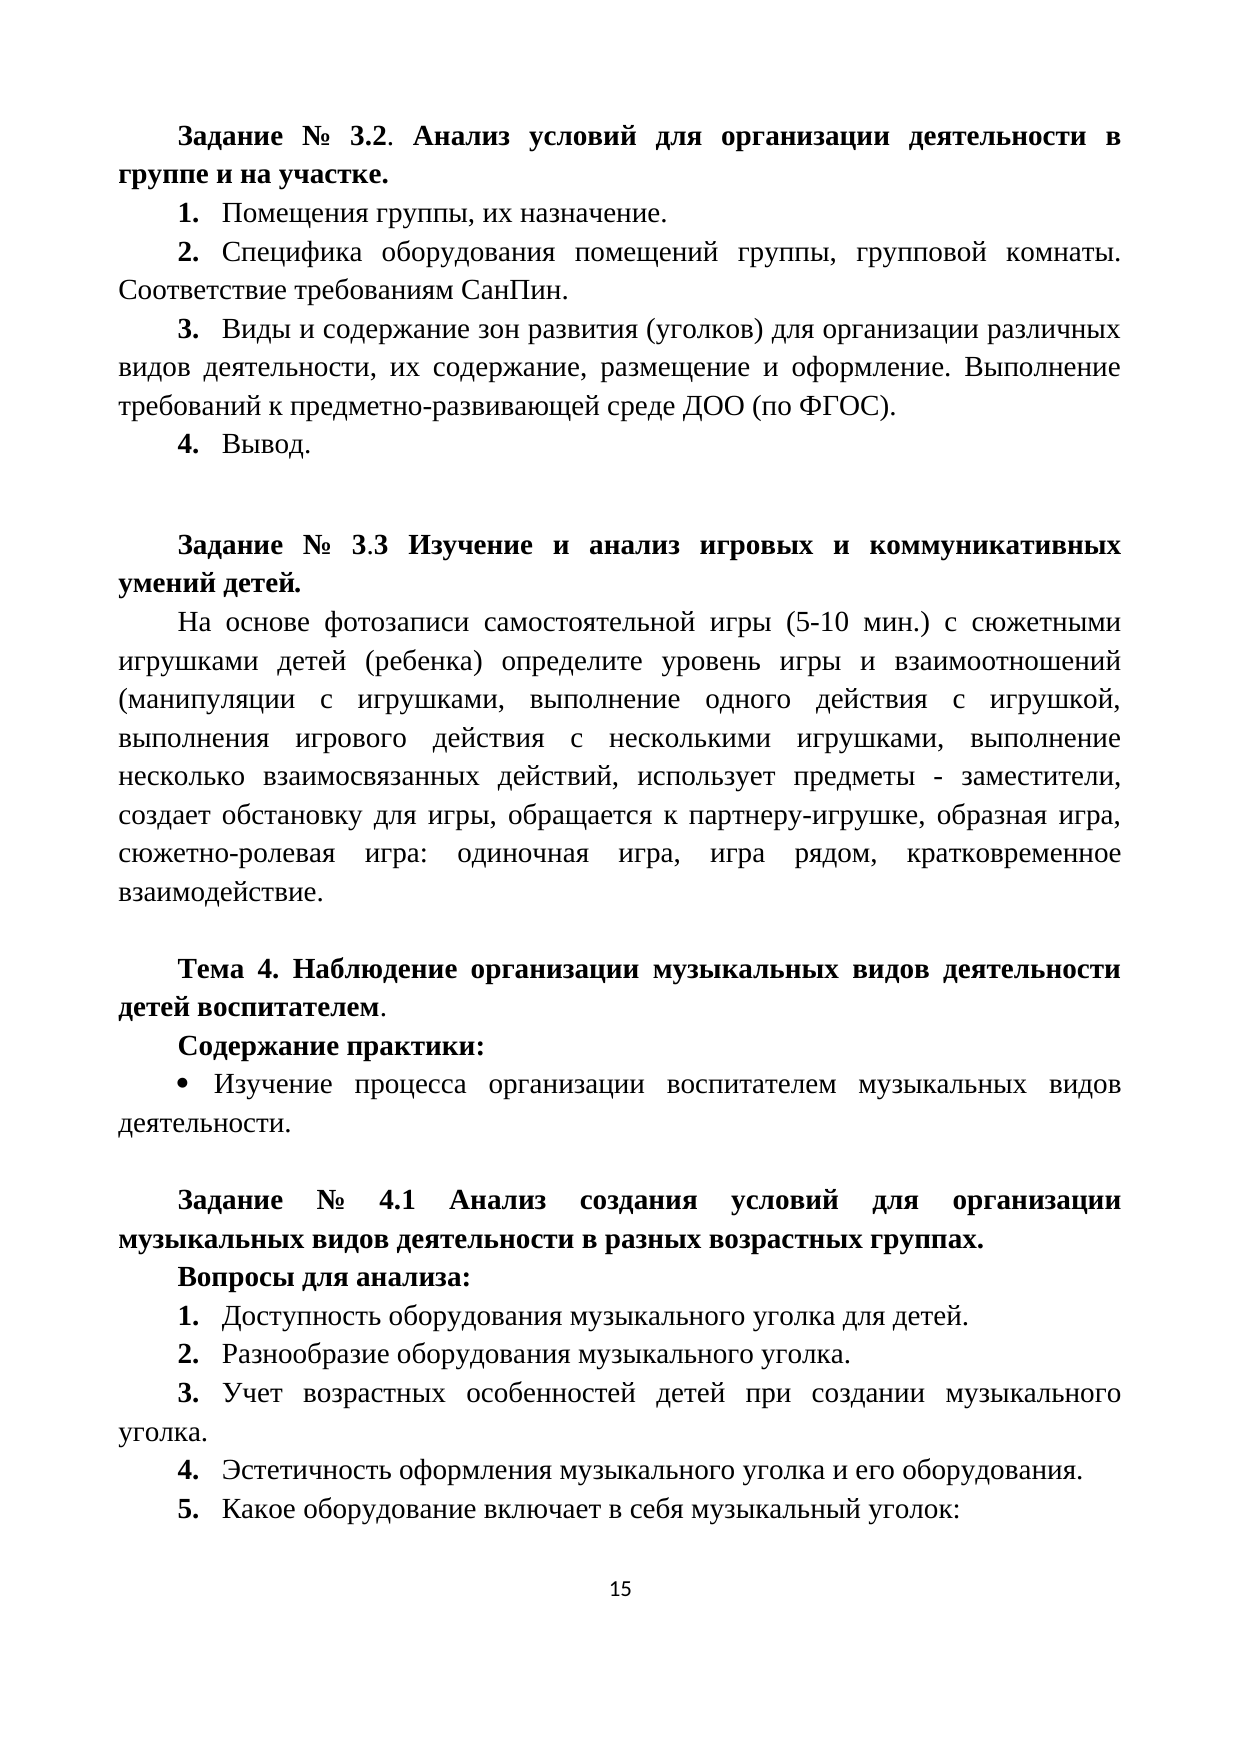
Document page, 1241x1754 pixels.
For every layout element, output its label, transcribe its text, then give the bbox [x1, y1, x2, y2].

list Доступность оборудования музыкального уголка для детей. [118, 1298, 1122, 1332]
list Помещения группы, их назначение. [118, 195, 1122, 229]
text Задание № 3.3 Изучение и анализ игровых и коммуникативных умений детей. [118, 527, 1122, 599]
list Эстетичность оформления музыкального уголка и его оборудования. [118, 1452, 1122, 1486]
list Разнообразие оборудования музыкального уголка. [118, 1337, 1122, 1370]
text Вопросы для анализа: [118, 1259, 1122, 1293]
list Какое оборудование включает в себя музыкальный уголок: [118, 1491, 1122, 1524]
list Учет возрастных особенностей детей при создании музыкального уголка. [118, 1375, 1122, 1447]
text Задание № 3.2. Анализ условий для организации деятельности в группе и на участке. [118, 118, 1122, 190]
list Изучение процесса организации воспитателем музыкальных видов деятельности. [118, 1067, 1122, 1139]
list Вывод. [118, 426, 1122, 460]
text Задание № 4.1 Анализ создания условий для организации музыкальных видов деятельности в разных возрастных группах. [118, 1182, 1122, 1254]
text Тема 4. Наблюдение организации музыкальных видов деятельности детей воспитателем. [118, 951, 1122, 1023]
list Виды и содержание зон развития (уголков) для организации различных видов деятельности, их содержание, размещение и оформление. Выполнение требований к предметно-развивающей среде ДОО (по ФГОС). [118, 311, 1122, 421]
text На основе фотозаписи самостоятельной игры (5-10 мин.) с сюжетными игрушками детей (ребенка) определите уровень игры и взаимоотношений (манипуляции с игрушками, выполнение одного действия с игрушкой, выполнения игрового действия с несколькими игрушками, выполнение несколько взаимосвязанных действий, использует предметы - заместители, создает обстановку для игры, обращается к партнеру-игрушке, образная игра, сюжетно-ролевая игра: одиночная игра, игра рядом, кратковременное взаимодействие. [118, 604, 1122, 907]
list Специфика оборудования помещений группы, групповой комнаты. Соответствие требованиям СанПин. [118, 234, 1122, 306]
text Содержание практики: [118, 1028, 1122, 1062]
